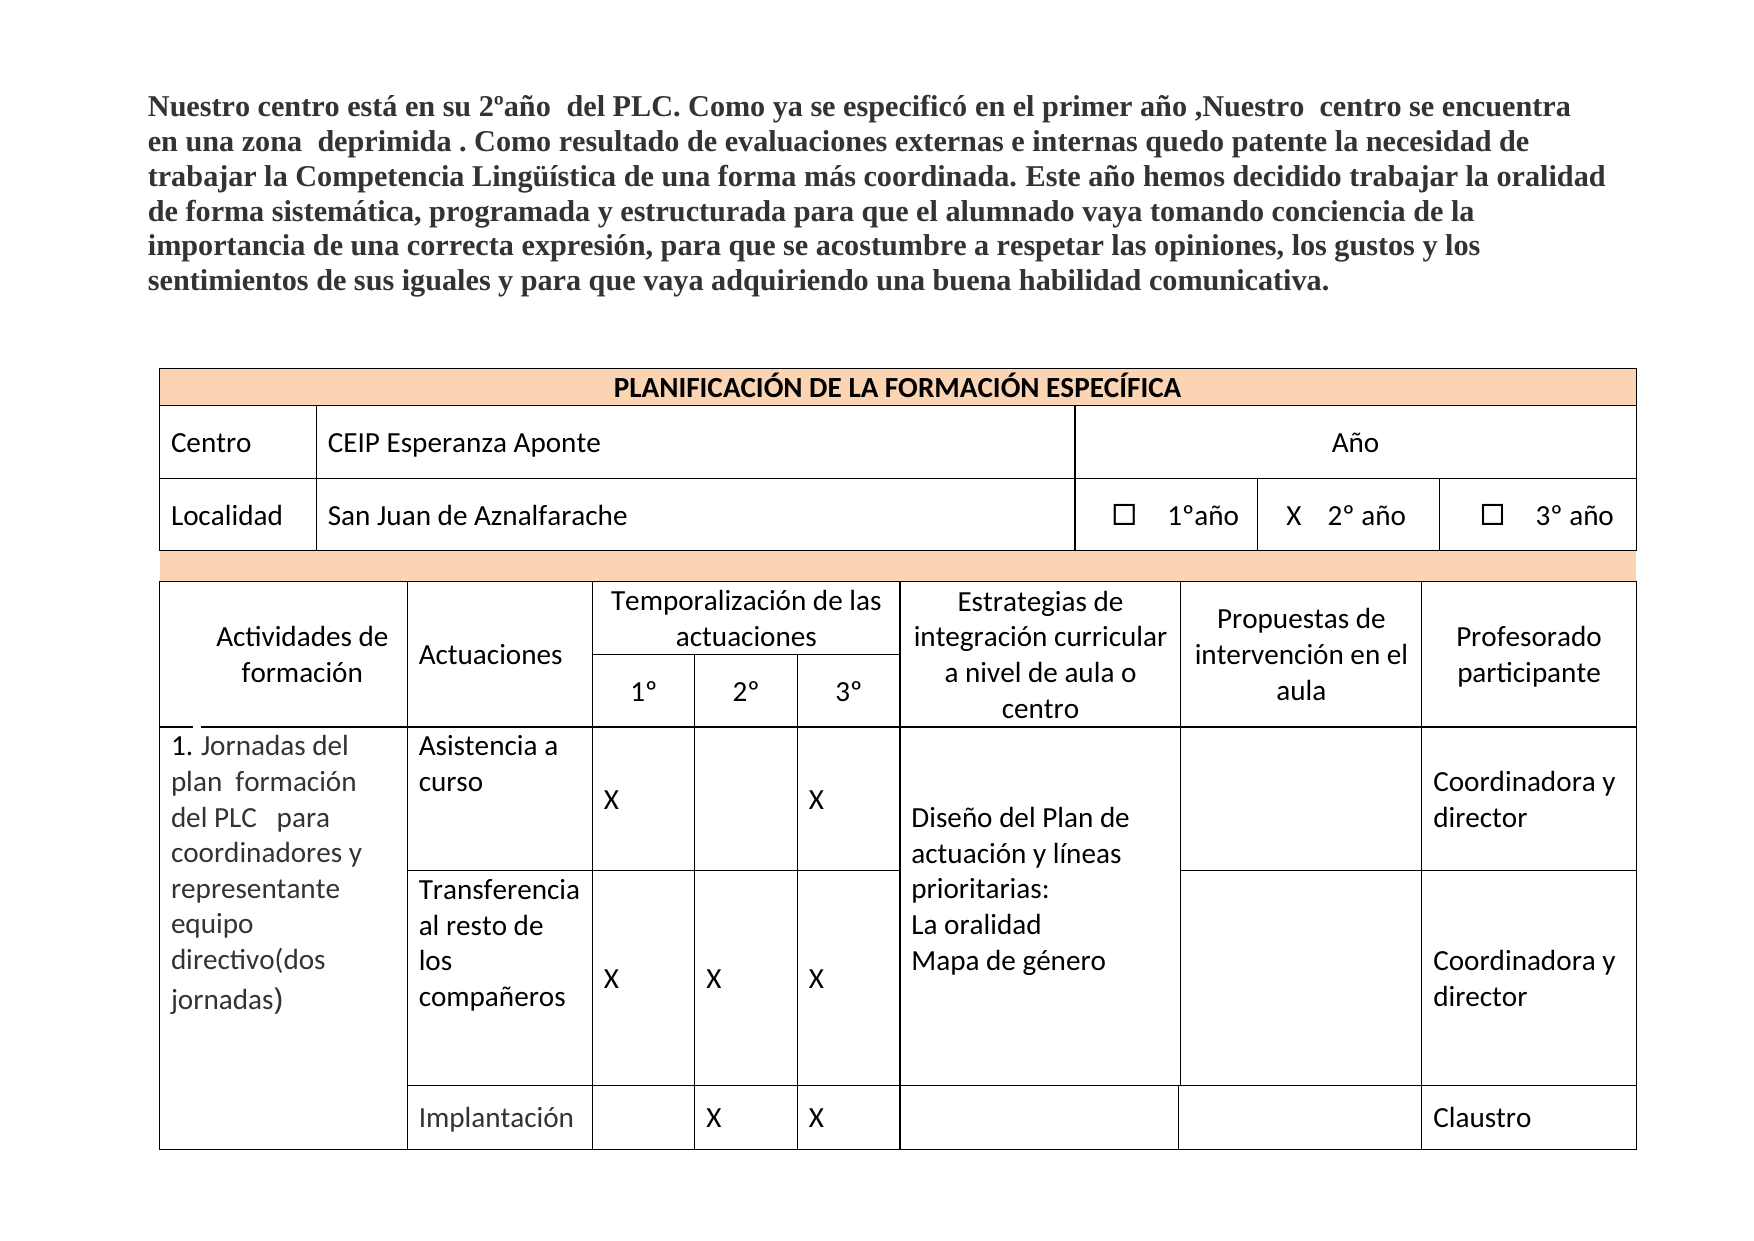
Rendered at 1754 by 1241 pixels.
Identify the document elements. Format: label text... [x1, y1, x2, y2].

table_cell [1179, 1086, 1421, 1148]
table_cell CEIP Esperanza Aponte [317, 406, 1074, 478]
table_cell [695, 728, 797, 870]
table_cell Localidad [160, 479, 316, 550]
table_cell X [593, 871, 694, 1085]
table_cell Transferencia al resto de los compañeros [408, 871, 592, 1085]
table_cell Estrategias de integración curricular a nivel de aula o centro [901, 582, 1180, 726]
table_cell [593, 1086, 694, 1148]
table_cell San Juan de Aznalfarache [317, 479, 1074, 550]
table_cell 1º [593, 655, 694, 726]
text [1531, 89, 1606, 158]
table_cell Profesorado participante [1422, 582, 1636, 726]
table_cell X [798, 1086, 899, 1148]
table_cell Claustro [1422, 1086, 1636, 1148]
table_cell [408, 1086, 592, 1148]
table_cell X [798, 871, 899, 1085]
table_cell X [798, 728, 899, 870]
table_cell X [593, 728, 694, 870]
table_cell Diseño del Plan de actuación y líneas prioritarias: La oralidad Mapa de género [901, 728, 1180, 1085]
table_cell 2º [695, 655, 797, 726]
table_cell 3º [798, 655, 899, 726]
table_cell Actuaciones [408, 582, 592, 726]
table_header PLANIFICACIÓN DE LA FORMACIÓN ESPECÍFICA [160, 369, 1636, 405]
table_cell 3º año [1440, 479, 1636, 550]
table_cell Propuestas de intervención en el aula [1181, 582, 1421, 726]
table_cell X [695, 1086, 797, 1148]
table_cell X [695, 871, 797, 1085]
table_cell [160, 551, 1636, 581]
text Nuestro centro está en su 2ºaño del PLC. Como ya se especificó en el primer año ,Nuestro centro se encuentra en una zona deprimida . Como resultado de evaluaciones externas e internas quedo patente la necesidad de trabajar la Competencia Lingüística de una forma más coordinada. Este año hemos decidido trabajar la oralidad de forma sistemática, programada y estructurada para que el alumnado vaya tomando conciencia de la importancia de una correcta expresión, para que se acostumbre a respetar las opiniones, los gustos y los sentimientos de sus iguales y para que vaya adquiriendo una buena habilidad comunicativa. [1116, 193, 1606, 297]
table_cell Asistencia a curso [408, 728, 592, 870]
table_cell [901, 1086, 1178, 1148]
table_cell Temporalización de las actuaciones [593, 582, 899, 654]
table_cell 1ºaño [1076, 479, 1257, 550]
table_cell 1. Jornadas del plan formación del PLC para coordinadores y representante equipo directivo(dos jornadas) [160, 728, 407, 1148]
table_cell [1181, 728, 1421, 870]
table_cell Actividades de formación [160, 582, 407, 726]
table_cell Centro [160, 406, 316, 478]
table_cell Año [1076, 406, 1636, 478]
table_cell [1181, 871, 1421, 1085]
table_cell Coordinadora y director [1422, 728, 1636, 870]
table_cell X 2º año [1258, 479, 1439, 550]
table_cell Coordinadora y director [1422, 871, 1636, 1085]
